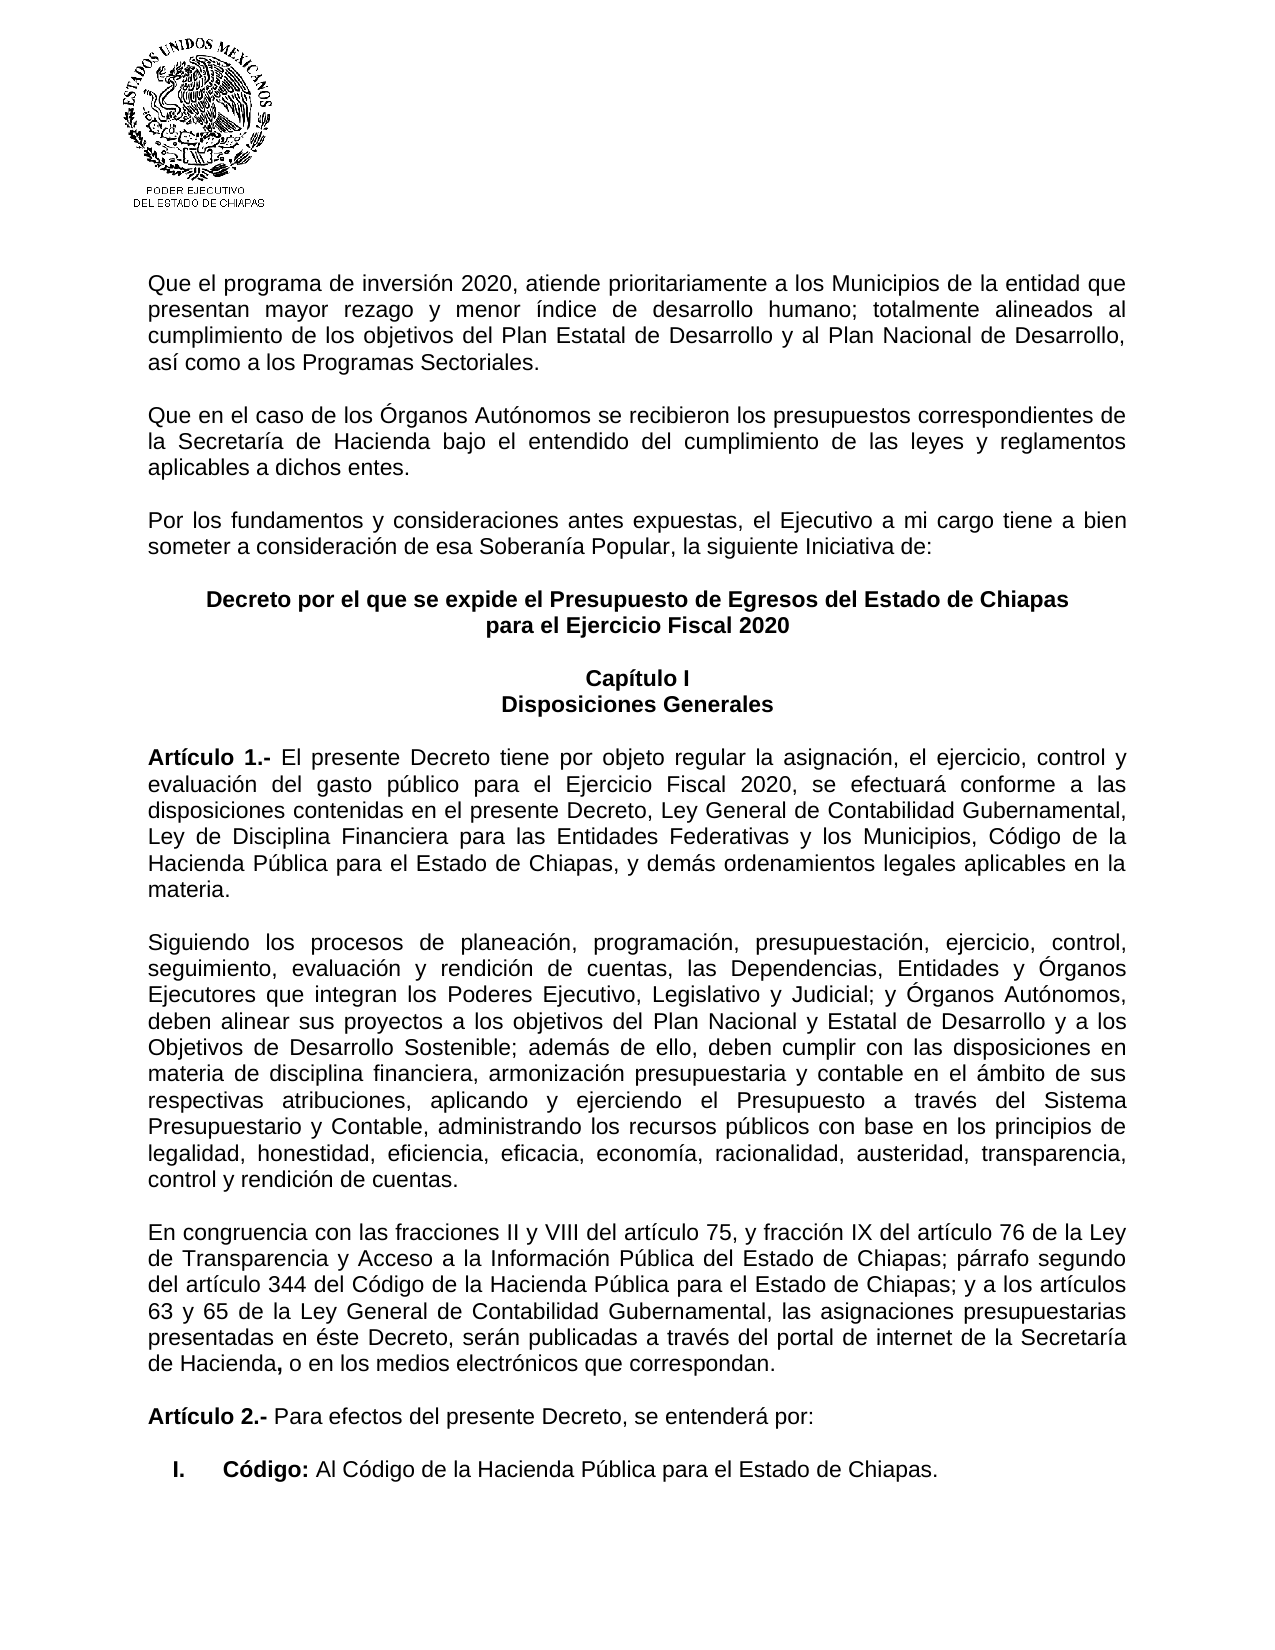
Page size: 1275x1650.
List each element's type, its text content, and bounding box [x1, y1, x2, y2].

text En congruencia con las fracciones II y VIII del artículo 75, y fracción IX del artículo 76 de la Ley de Transparencia y Acceso a la Información Pública del Estado de Chiapas; párrafo segundo del artículo 344 del Código de la Hacienda Pública para el Estado de Chiapas; y a los artículos 63 y 65 de la Ley General de Contabilidad Gubernamental, las asignaciones presupuestarias presentadas en éste Decreto, serán publicadas a través del portal de internet de la Secretaría de Hacienda, o en los medios electrónicos que correspondan. [148, 1218, 1127, 1377]
text Que en el caso de los Órganos Autónomos se recibieron los presupuestos correspondientes de la Secretaría de Hacienda bajo el entendido del cumplimiento de las leyes y reglamentos aplicables a dichos entes. [148, 402, 1127, 481]
text Artículo 2.- Para efectos del presente Decreto, se entenderá por: [148, 1403, 1127, 1429]
text Decreto por el que se expide el Presupuesto de Egresos del Estado de Chiapas [148, 586, 1127, 612]
list Código: Al Código de la Hacienda Pública para el Estado de Chiapas. [185, 1456, 1127, 1482]
text Disposiciones Generales [148, 691, 1127, 718]
text Siguiendo los procesos de planeación, programación, presupuestación, ejercicio, control, seguimiento, evaluación y rendición de cuentas, las Dependencias, Entidades y Órganos Ejecutores que integran los Poderes Ejecutivo, Legislativo y Judicial; y Órganos Autónomos, deben alinear sus proyectos a los objetivos del Plan Nacional y Estatal de Desarrollo y a los Objetivos de Desarrollo Sostenible; además de ello, deben cumplir con las disposiciones en materia de disciplina financiera, armonización presupuestaria y contable en el ámbito de sus respectivas atribuciones, aplicando y ejerciendo el Presupuesto a través del Sistema Presupuestario y Contable, administrando los recursos públicos con base en los principios de legalidad, honestidad, eficiencia, eficacia, economía, racionalidad, austeridad, transparencia, control y rendición de cuentas. [148, 929, 1127, 1192]
text Que el programa de inversión 2020, atiende prioritariamente a los Municipios de la entidad que presentan mayor rezago y menor índice de desarrollo humano; totalmente alineados al cumplimiento de los objetivos del Plan Estatal de Desarrollo y al Plan Nacional de Desarrollo, así como a los Programas Sectoriales. [148, 270, 1127, 375]
text Capítulo I [148, 665, 1127, 691]
text para el Ejercicio Fiscal 2020 [148, 612, 1127, 639]
text Artículo 1.- El presente Decreto tiene por objeto regular la asignación, el ejercicio, control y evaluación del gasto público para el Ejercicio Fiscal 2020, se efectuará conforme a las disposiciones contenidas en el presente Decreto, Ley General de Contabilidad Gubernamental, Ley de Disciplina Financiera para las Entidades Federativas y los Municipios, Código de la Hacienda Pública para el Estado de Chiapas, y demás ordenamientos legales aplicables en la materia. [148, 744, 1127, 902]
text Por los fundamentos y consideraciones antes expuestas, el Ejecutivo a mi cargo tiene a bien someter a consideración de esa Soberanía Popular, la siguiente Iniciativa de: [148, 507, 1127, 560]
picture [121, 36, 273, 209]
